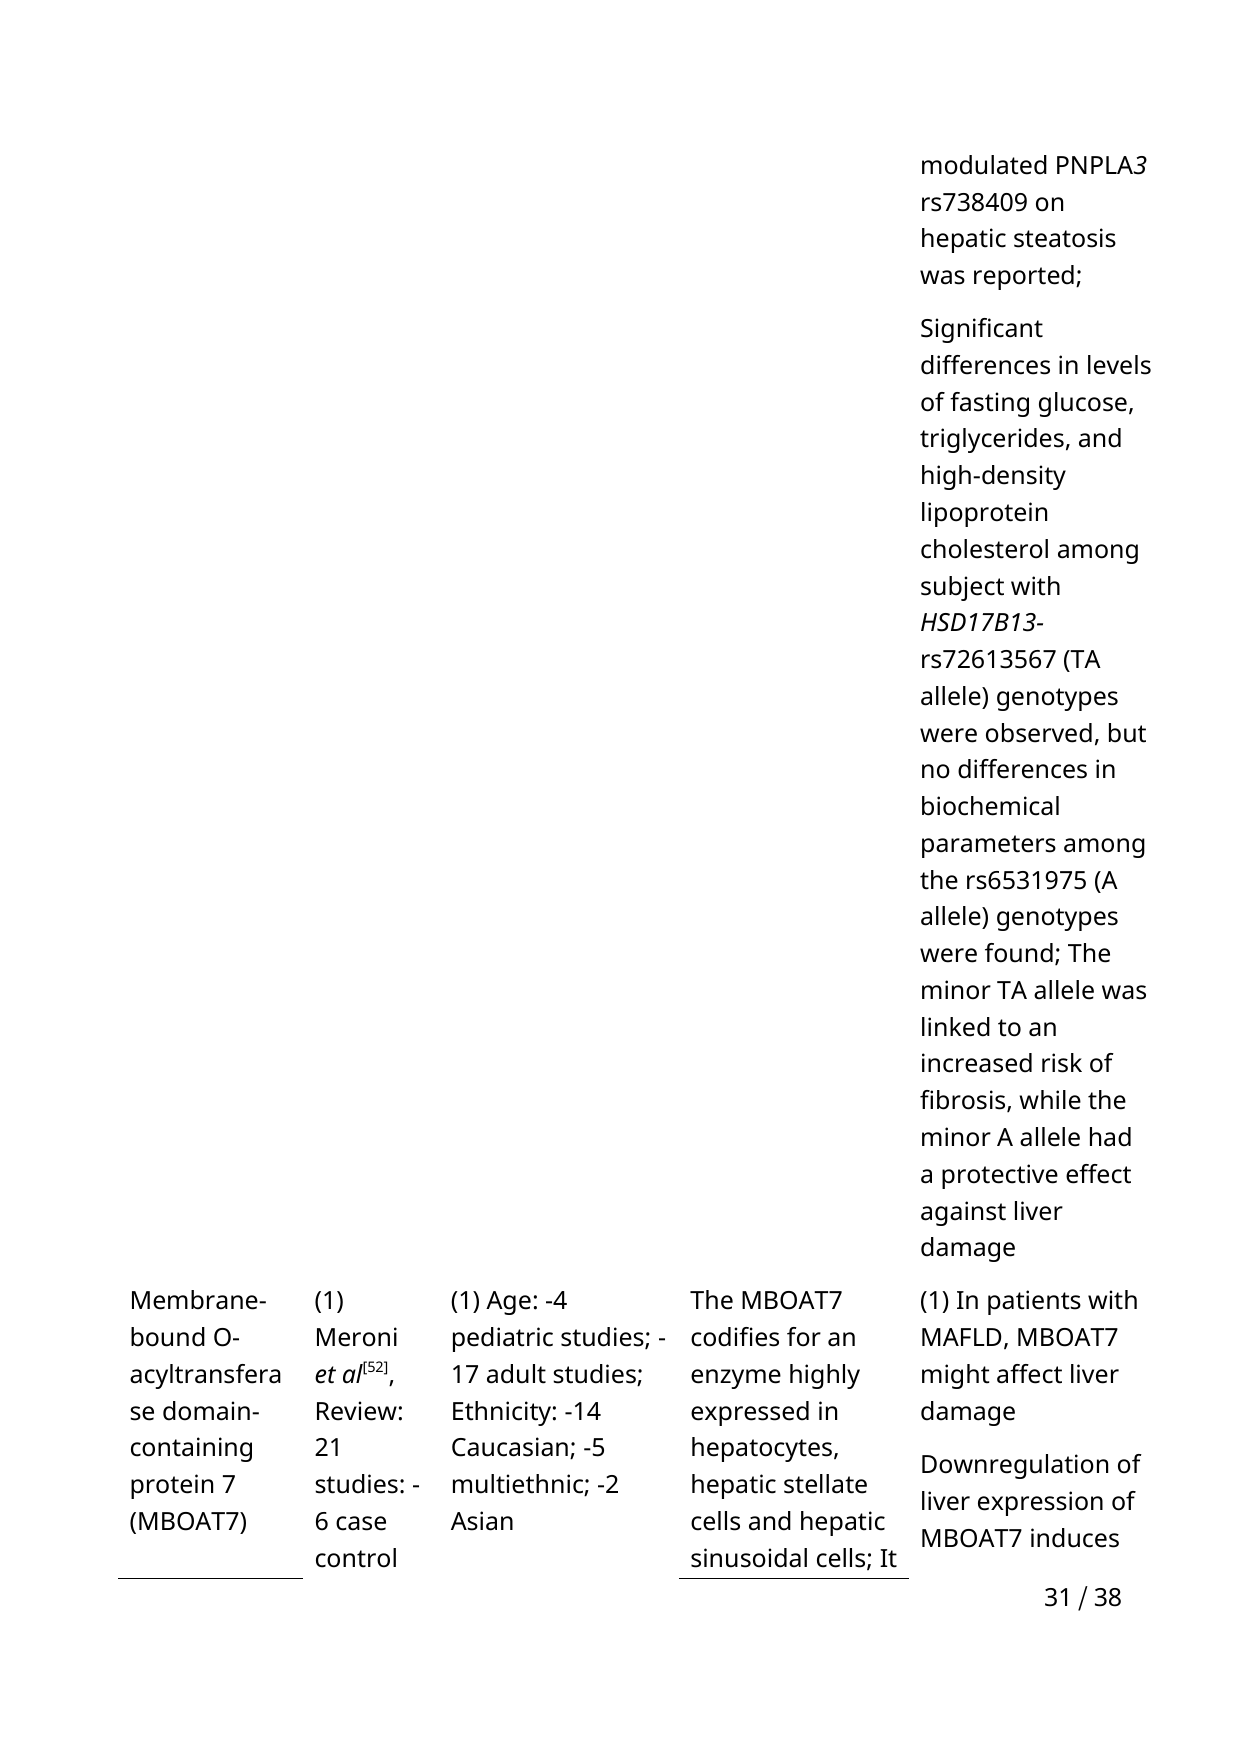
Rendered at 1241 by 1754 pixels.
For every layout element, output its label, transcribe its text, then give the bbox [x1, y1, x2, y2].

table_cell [909, 148, 1163, 311]
table_cell (1) In patients with MAFLD, MBOAT7 might affect liver damage [909, 1283, 1163, 1446]
table_cell Membrane-bound O-acyltransferase domain-containing protein 7 (MBOAT7) [118, 1283, 303, 1578]
table_cell Significant differences in levels of fasting glucose, triglycerides, and high-density lipoprotein cholesterol among subject with HSD17B13- rs72613567 (TA allele) genotypes were observed, but no differences in biochemical parameters among the rs6531975 (A allele) genotypes were found; The minor TA allele was linked to an increased risk of fibrosis, while the minor A allele had a protective effect against liver damage [909, 311, 1163, 1283]
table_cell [909, 1446, 1163, 1578]
table_cell The MBOAT7 codifies for an enzyme highly expressed in hepatocytes, hepatic stellate cells and hepatic sinusoidal cells; It has been involved in fatty acid metabolism and in hepatic both inflammation and fibrosis [679, 1283, 909, 1578]
table_cell (1) Age: -4 pediatric studies; -17 adult studies; Ethnicity: -14 Caucasian; -5 multiethnic; -2 Asian [439, 1283, 679, 1578]
table_cell (1) Meroni et al[52], Review: 21 studies: -6 case control studies; -10 case only; -2 metanalysis; -2 GWAS; -1 cohort studies [303, 1283, 439, 1578]
